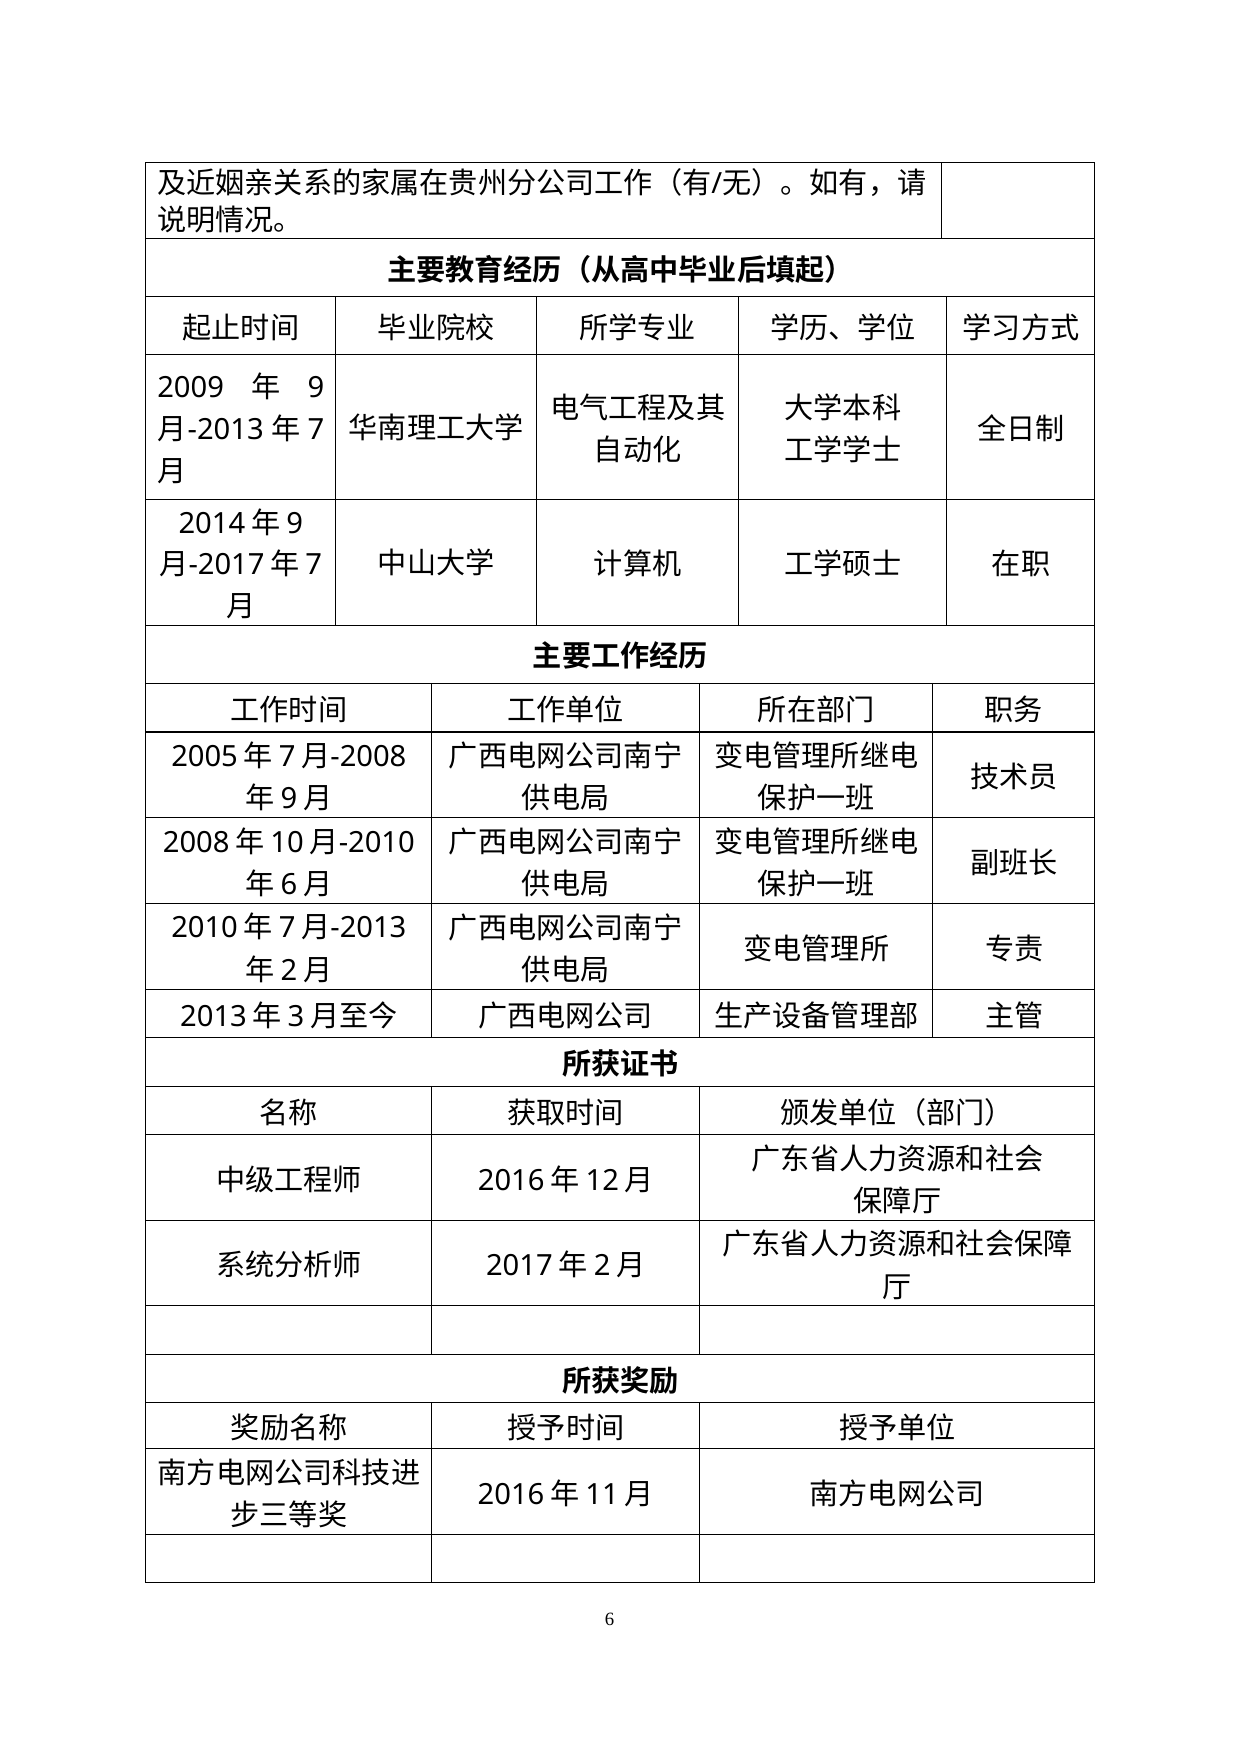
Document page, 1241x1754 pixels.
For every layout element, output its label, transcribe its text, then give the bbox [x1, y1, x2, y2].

table_cell 工作时间 [146, 684, 431, 731]
table_cell 广东省人力资源和社会 保障厅 [700, 1135, 1094, 1220]
table_cell 授予单位 [700, 1403, 1094, 1448]
table_cell 职务 [933, 684, 1094, 731]
table_cell [700, 1535, 1094, 1582]
table_cell 变电管理所 [700, 904, 932, 989]
table_cell 副班长 [933, 818, 1094, 903]
table_cell 名称 [146, 1087, 431, 1134]
table_cell 所学专业 [537, 297, 738, 354]
table_cell 中山大学 [336, 500, 536, 625]
table_cell 2016年11月 [432, 1449, 699, 1534]
table_cell 主要工作经历 [146, 626, 1094, 683]
table_cell 工作单位 [432, 684, 699, 731]
table_cell 2008年10月-2010年6月 [146, 818, 431, 903]
table_cell [432, 1306, 699, 1354]
table_cell 大学本科 工学学士 [739, 355, 946, 499]
table_cell 南方电网公司科技进步三等奖 [146, 1449, 431, 1534]
table_cell 在职 [947, 500, 1094, 625]
table_cell 系统分析师 [146, 1221, 431, 1305]
table_cell 学习方式 [947, 297, 1094, 354]
table_cell 广东省人力资源和社会保障厅 [700, 1221, 1094, 1305]
table_cell 华南理工大学 [336, 355, 536, 499]
table_cell [432, 1535, 699, 1582]
table_cell 生产设备管理部 [700, 990, 932, 1037]
table_cell 广西电网公司南宁供电局 [432, 904, 699, 989]
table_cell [146, 163, 941, 238]
table_cell 所在部门 [700, 684, 932, 731]
table_cell 学历、学位 [739, 297, 946, 354]
table_cell [700, 1306, 1094, 1354]
table_cell 主要教育经历（从高中毕业后填起） [146, 239, 1094, 296]
table_cell 2010年7月-2013年2月 [146, 904, 431, 989]
table_cell 南方电网公司 [700, 1449, 1094, 1534]
table_cell 所获奖励 [146, 1355, 1094, 1402]
table_cell 颁发单位（部门） [700, 1087, 1094, 1134]
table_cell [146, 1535, 431, 1582]
table_cell 起止时间 [146, 297, 335, 354]
table_cell 毕业院校 [336, 297, 536, 354]
table_cell 电气工程及其自动化 [537, 355, 738, 499]
table_cell 2014年9月-2017年7月 [146, 500, 335, 625]
table_cell 2013年3月至今 [146, 990, 431, 1037]
table_cell 中级工程师 [146, 1135, 431, 1220]
table_cell [146, 1306, 431, 1354]
table_cell 无 [942, 163, 1094, 238]
table_cell 2017年2月 [432, 1221, 699, 1305]
table_cell 奖励名称 [146, 1403, 431, 1448]
table_cell 主管 [933, 990, 1094, 1037]
table_cell 工学硕士 [739, 500, 946, 625]
table_cell 2016年12月 [432, 1135, 699, 1220]
table_cell 广西电网公司南宁供电局 [432, 733, 699, 817]
table_cell 授予时间 [432, 1403, 699, 1448]
table_cell 全日制 [947, 355, 1094, 499]
table_cell 2009年9月-2013年7月 [146, 355, 335, 499]
table_cell 广西电网公司 [432, 990, 699, 1037]
table_cell 2005年7月-2008年9月 [146, 733, 431, 817]
table_cell 变电管理所继电保护一班 [700, 818, 932, 903]
table_cell 广西电网公司南宁供电局 [432, 818, 699, 903]
table_cell 技术员 [933, 733, 1094, 817]
table_cell 获取时间 [432, 1087, 699, 1134]
table_cell 变电管理所继电保护一班 [700, 733, 932, 817]
table_cell 专责 [933, 904, 1094, 989]
table_cell 计算机 [537, 500, 738, 625]
table_cell 所获证书 [146, 1038, 1094, 1086]
